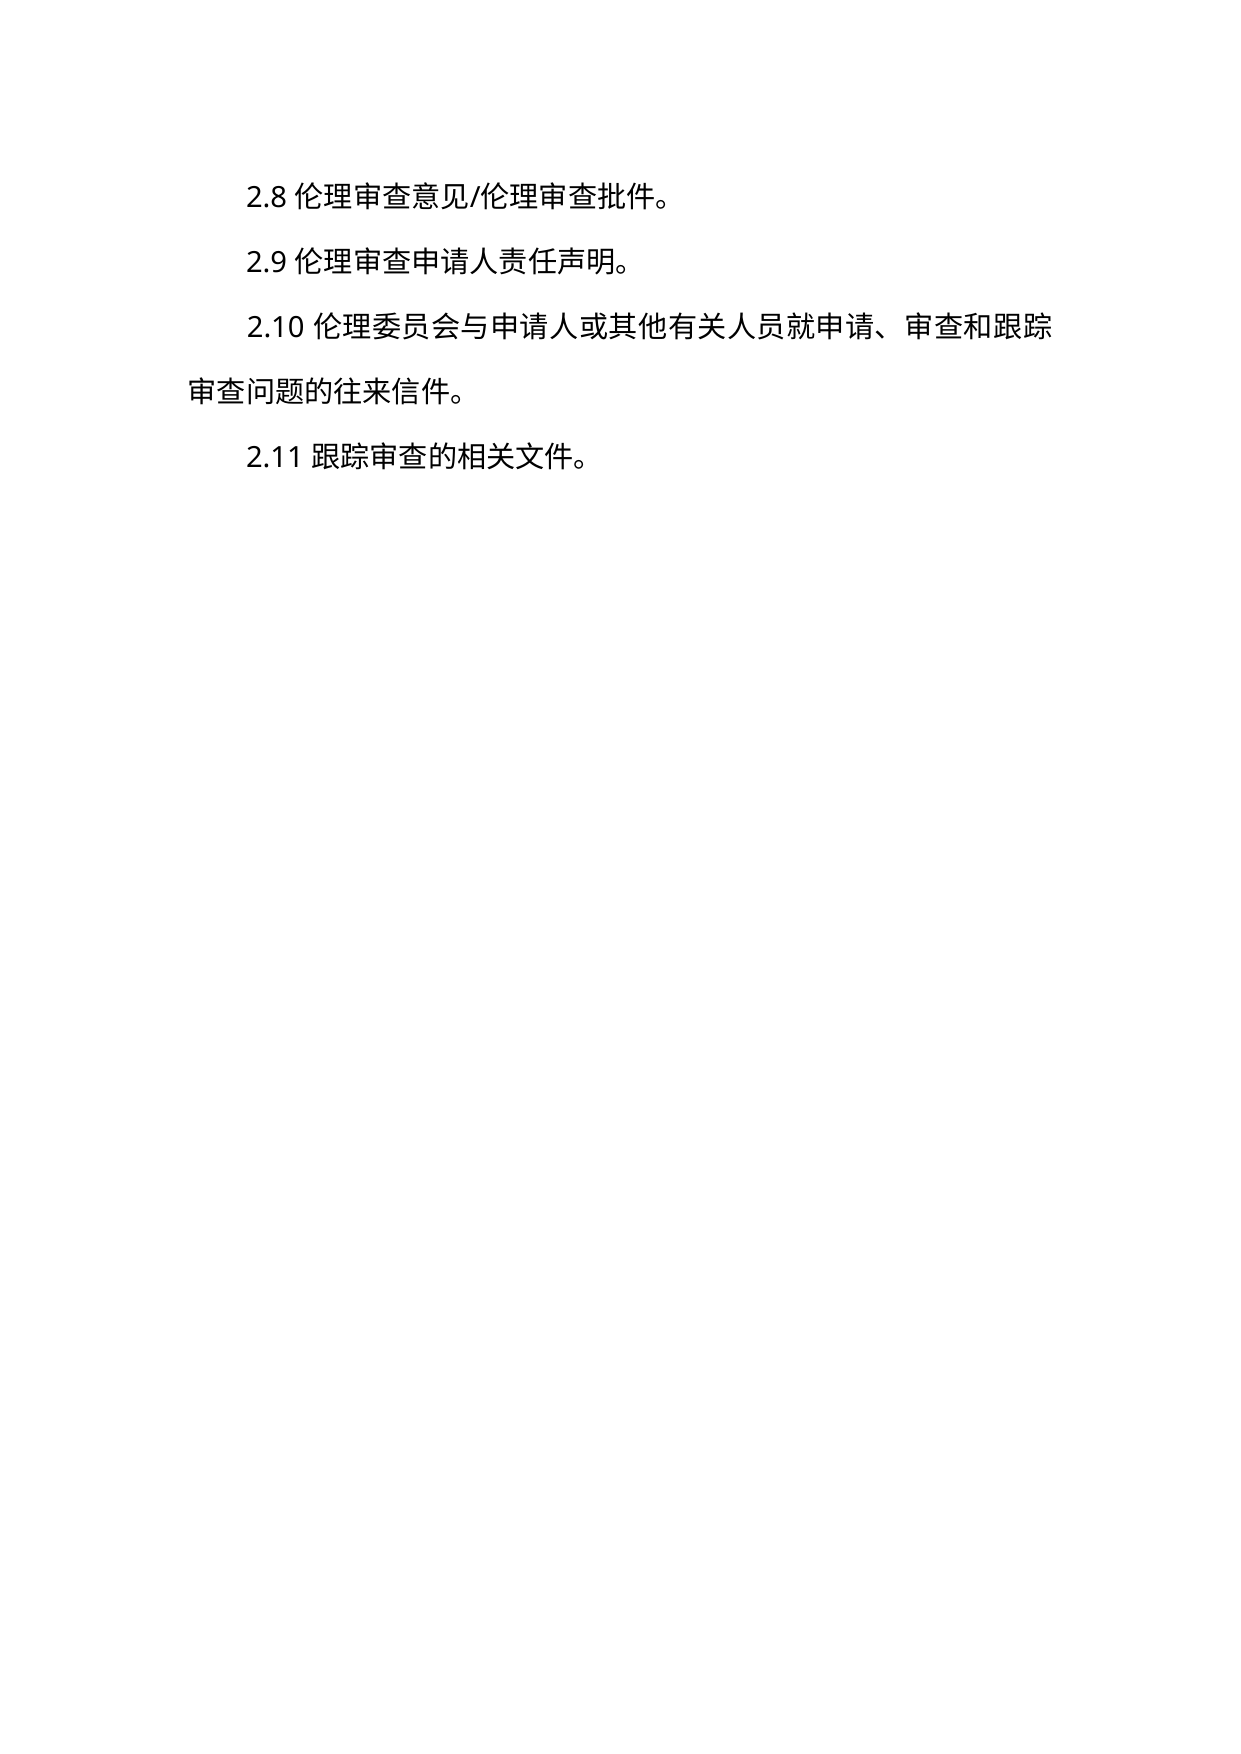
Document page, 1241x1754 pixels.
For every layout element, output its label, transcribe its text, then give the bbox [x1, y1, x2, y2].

text 2.8 伦理审查意见/伦理审查批件。 [187, 162, 1053, 227]
text 2.10 伦理委员会与申请人或其他有关人员就申请、审查和跟踪审查问题的往来信件。 [187, 292, 1053, 422]
text 2.11 跟踪审查的相关文件。 [187, 422, 1053, 487]
text 2.9 伦理审查申请人责任声明。 [187, 227, 1053, 292]
